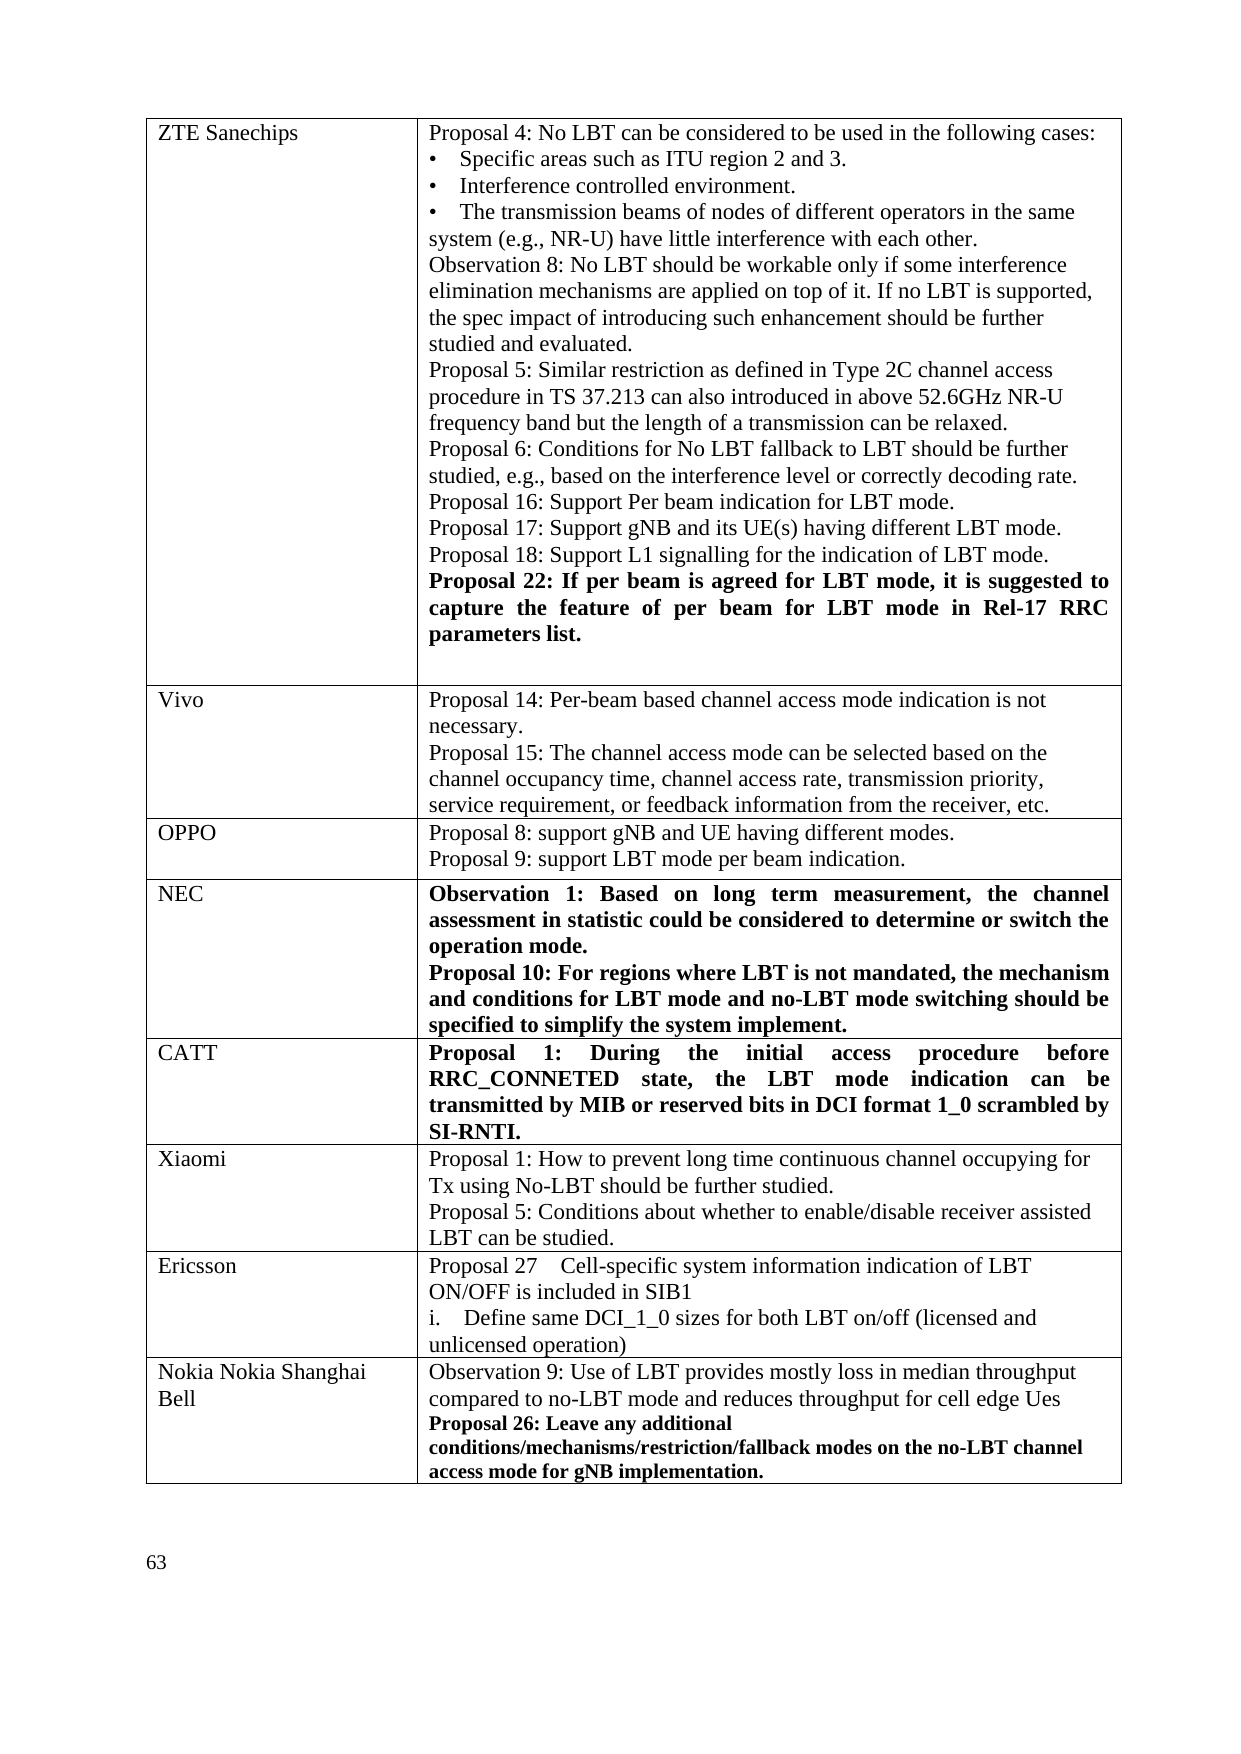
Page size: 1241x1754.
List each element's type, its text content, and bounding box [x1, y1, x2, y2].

table_cell Ericsson [147, 1252, 417, 1357]
table_cell ZTE Sanechips [147, 119, 417, 685]
table_cell Proposal 1: During the initial access procedure before RRC_CONNETED state, the LBT mode indication can be transmitted by MIB or reserved bits in DCI format 1_0 scrambled by SI-RNTI. [418, 1039, 1121, 1144]
table_cell NEC [147, 880, 417, 1038]
table_cell Proposal 8: support gNB and UE having different modes. Proposal 9: support LBT mode per beam indication. [418, 819, 1121, 879]
table_cell Observation 1: Based on long term measurement, the channel assessment in statistic could be considered to determine or switch the operation mode. Proposal 10: For regions where LBT is not mandated, the mechanism and conditions for LBT mode and no-LBT mode switching should be specified to simplify the system implement. [418, 880, 1121, 1038]
table_cell CATT [147, 1039, 417, 1144]
table_cell OPPO [147, 819, 417, 879]
table_cell Proposal 14: Per-beam based channel access mode indication is not necessary. Proposal 15: The channel access mode can be selected based on the channel occupancy time, channel access rate, transmission priority, service requirement, or feedback information from the receiver, etc. [418, 686, 1121, 818]
table_cell Vivo [147, 686, 417, 818]
table_cell Proposal 27 Cell-specific system information indication of LBT ON/OFF is included in SIB1 i. Define same DCI_1_0 sizes for both LBT on/off (licensed and unlicensed operation) [418, 1252, 1121, 1357]
table_cell Proposal 1: How to prevent long time continuous channel occupying for Tx using No-LBT should be further studied. Proposal 5: Conditions about whether to enable/disable receiver assisted LBT can be studied. [418, 1145, 1121, 1251]
table_cell Proposal 4: No LBT can be considered to be used in the following cases: • Specific areas such as ITU region 2 and 3. • Interference controlled environment. • The transmission beams of nodes of different operators in the same system (e.g., NR-U) have little interference with each other. Observation 8: No LBT should be workable only if some interference elimination mechanisms are applied on top of it. If no LBT is supported, the spec impact of introducing such enhancement should be further studied and evaluated. Proposal 5: Similar restriction as defined in Type 2C channel access procedure in TS 37.213 can also introduced in above 52.6GHz NR-U frequency band but the length of a transmission can be relaxed. Proposal 6: Conditions for No LBT fallback to LBT should be further studied, e.g., based on the interference level or correctly decoding rate. Proposal 16: Support Per beam indication for LBT mode. Proposal 17: Support gNB and its UE(s) having different LBT mode. Proposal 18: Support L1 signalling for the indication of LBT mode. Proposal 22: If per beam is agreed for LBT mode, it is suggested to capture the feature of per beam for LBT mode in Rel-17 RRC parameters list. [418, 119, 1121, 685]
table_cell Observation 9: Use of LBT provides mostly loss in median throughput compared to no-LBT mode and reduces throughput for cell edge Ues Proposal 26: Leave any additional conditions/mechanisms/restriction/fallback modes on the no-LBT channel access mode for gNB implementation. [418, 1358, 1121, 1483]
table_cell Nokia Nokia Shanghai Bell [147, 1358, 417, 1483]
table_cell Xiaomi [147, 1145, 417, 1251]
